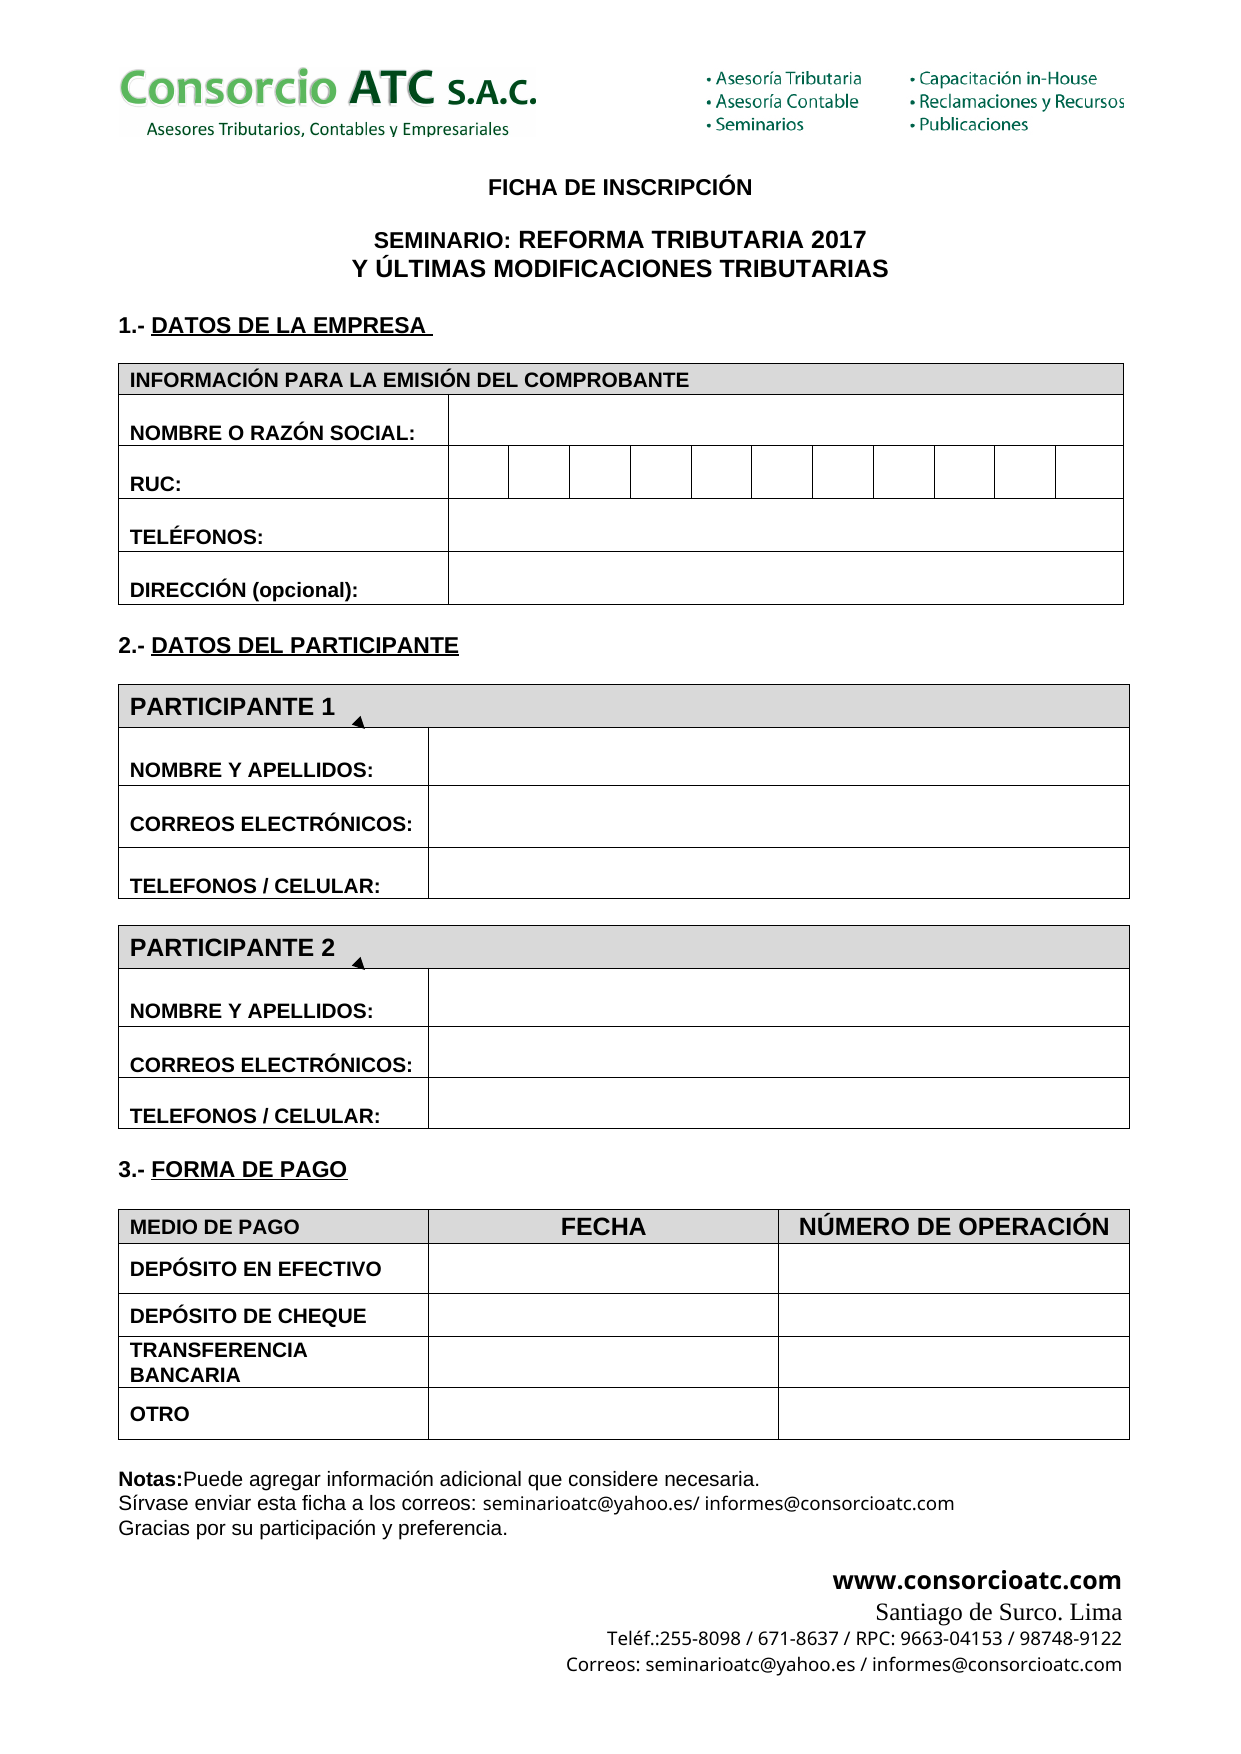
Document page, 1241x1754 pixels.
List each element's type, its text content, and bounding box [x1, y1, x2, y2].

table_cell [429, 1027, 1129, 1077]
picture [118, 67, 536, 137]
table_cell [779, 1294, 1129, 1336]
table_cell [995, 446, 1055, 498]
table_cell [449, 552, 1123, 604]
text Notas:Puede agregar información adicional que considere necesaria. [118, 1466, 1122, 1490]
picture [706, 68, 1124, 135]
table_cell [570, 446, 630, 498]
table_cell DEPÓSITO DE CHEQUE [119, 1294, 428, 1336]
table_cell [779, 1244, 1129, 1293]
table_cell [429, 728, 1129, 785]
table_header INFORMACIÓN PARA LA EMISIÓN DEL COMPROBANTE [119, 364, 1123, 394]
text Sírvase enviar esta ficha a los correos: seminarioatc@yahoo.es/ informes@consorcioatc.com [118, 1490, 1122, 1516]
table_cell [429, 1244, 778, 1293]
table_cell TELEFONOS / CELULAR: [119, 848, 428, 898]
table_cell NOMBRE Y APELLIDOS: [119, 728, 428, 785]
table_cell TRANSFERENCIA BANCARIA [119, 1337, 428, 1387]
table_cell [631, 446, 691, 498]
table_cell [813, 446, 873, 498]
table_cell [449, 499, 1123, 551]
table_cell [449, 446, 508, 498]
table_cell DEPÓSITO EN EFECTIVO [119, 1244, 428, 1293]
table_header FECHA [429, 1210, 778, 1243]
table_cell [429, 1294, 778, 1336]
table_cell [752, 446, 812, 498]
text SEMINARIO: REFORMA TRIBUTARIA 2017 Y ÚLTIMAS MODIFICACIONES TRIBUTARIAS [118, 225, 1122, 283]
table_cell [1056, 446, 1123, 498]
table_cell [779, 1388, 1129, 1439]
table_header PARTICIPANTE 2 [119, 926, 1129, 968]
table_cell TELEFONOS / CELULAR: [119, 1078, 428, 1128]
table_cell [429, 1388, 778, 1439]
table_cell DIRECCIÓN (opcional): [119, 552, 448, 604]
table_cell [935, 446, 994, 498]
table_cell CORREOS ELECTRÓNICOS: [119, 1027, 428, 1077]
table_cell NOMBRE Y APELLIDOS: [119, 969, 428, 1026]
text FICHA DE INSCRIPCIÓN [118, 174, 1122, 200]
text 2.- DATOS DEL PARTICIPANTE [118, 632, 1122, 658]
table_cell CORREOS ELECTRÓNICOS: [119, 786, 428, 847]
text 3.- FORMA DE PAGO [118, 1156, 1122, 1182]
text 1.- DATOS DE LA EMPRESA [118, 312, 1122, 338]
table_cell [509, 446, 569, 498]
table_cell [429, 848, 1129, 898]
table_cell [429, 1078, 1129, 1128]
table_cell [779, 1337, 1129, 1387]
table_cell [692, 446, 751, 498]
table_header PARTICIPANTE 1 [119, 685, 1129, 727]
table_header MEDIO DE PAGO [119, 1210, 428, 1243]
table_cell [429, 969, 1129, 1026]
table_header NÚMERO DE OPERACIÓN [779, 1210, 1129, 1243]
table_cell NOMBRE O RAZÓN SOCIAL: [119, 395, 448, 445]
table_cell [429, 1337, 778, 1387]
table_cell [449, 395, 1123, 445]
table_cell [874, 446, 934, 498]
text Gracias por su participación y preferencia. [118, 1516, 1122, 1540]
table_cell [429, 786, 1129, 847]
table_cell RUC: [119, 446, 448, 498]
table_cell TELÉFONOS: [119, 499, 448, 551]
table_cell OTRO [119, 1388, 428, 1439]
